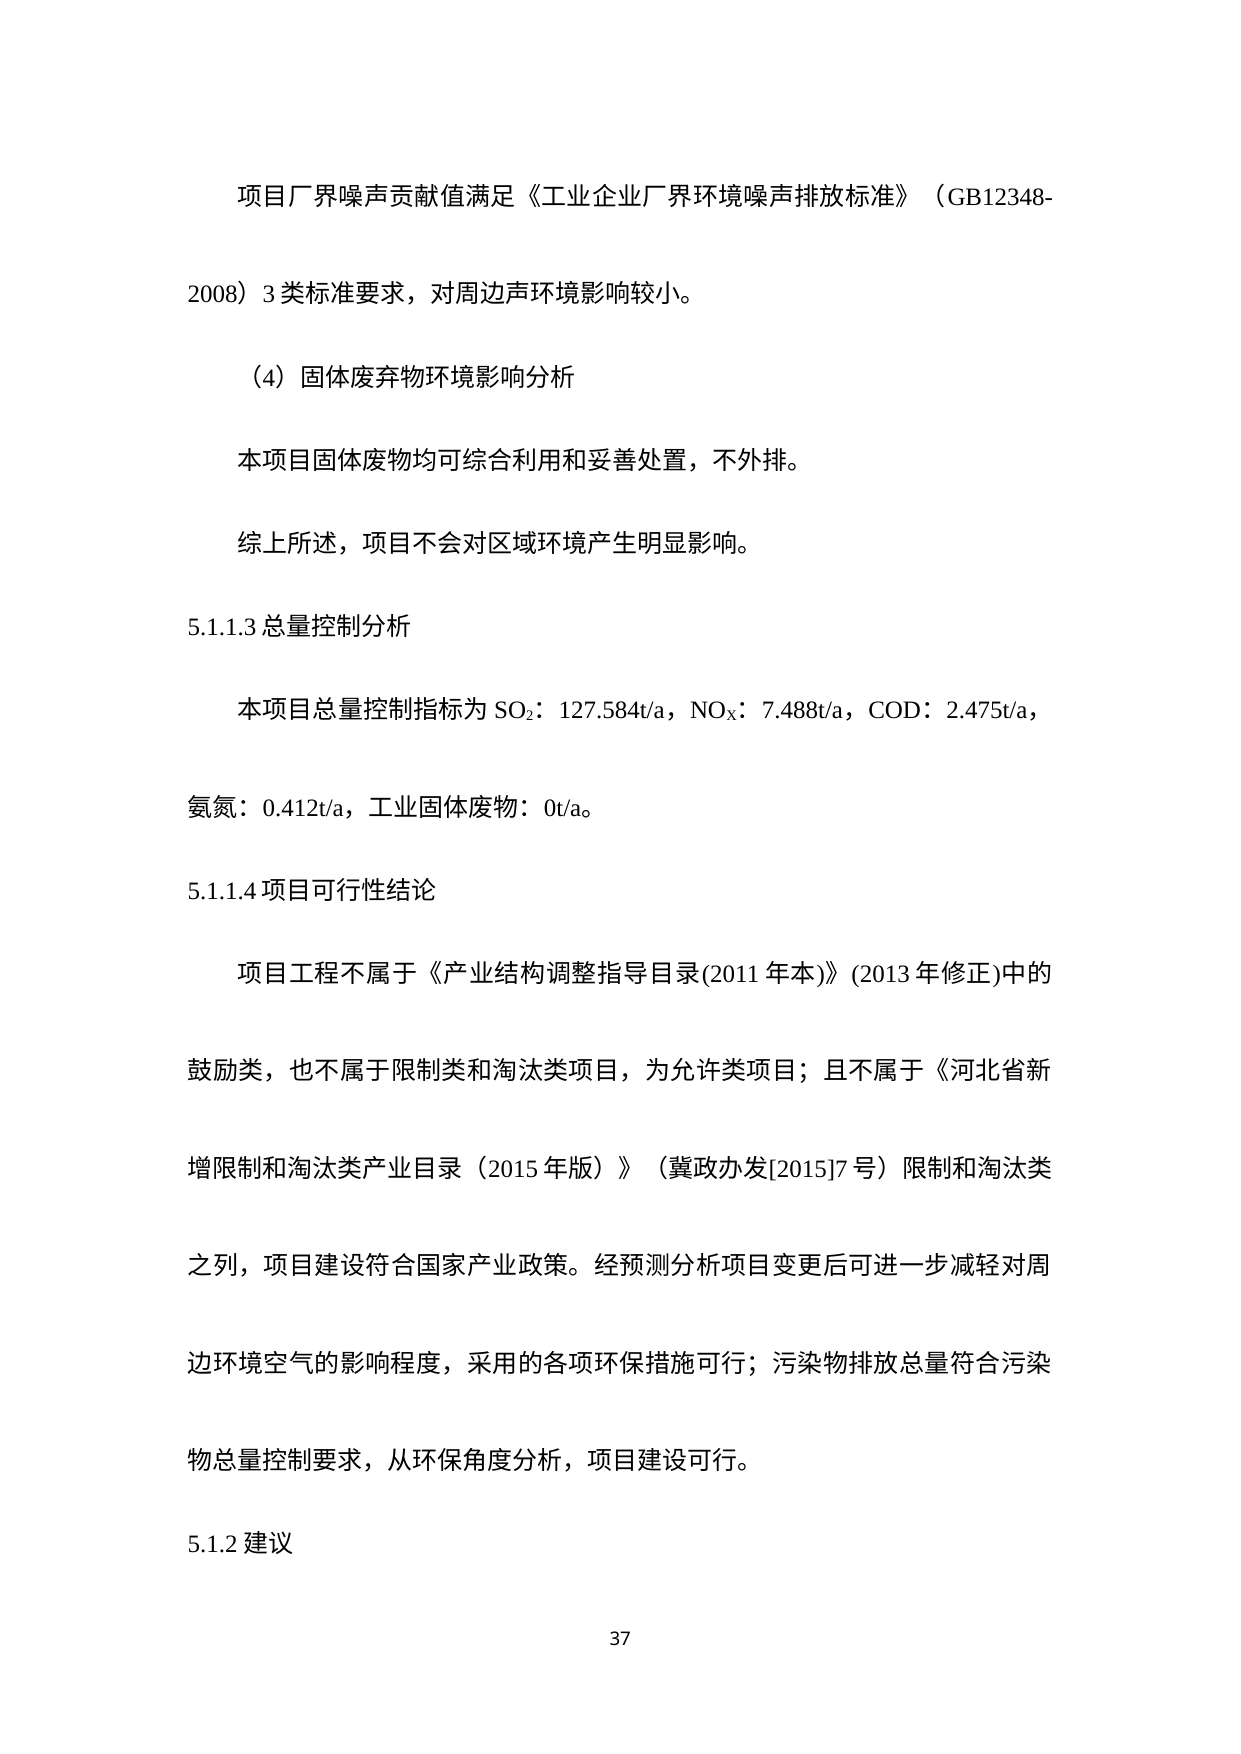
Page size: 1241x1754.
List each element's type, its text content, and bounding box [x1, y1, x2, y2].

text 本项目总量控制指标为SO2：127.584t/a，NOX：7.488t/a，COD：2.475t/a，氨氮：0.412t/a，工业固体废物：0t/a。 [187, 675, 1053, 838]
text 5.1.1.4项目可行性结论 [187, 856, 1053, 921]
text （4）固体废弃物环境影响分析 [187, 343, 1053, 408]
text 5.1.2 建议 [187, 1509, 1053, 1574]
text 本项目固体废物均可综合利用和妥善处置，不外排。 [187, 426, 1053, 491]
text 项目工程不属于《产业结构调整指导目录(2011年本)》(2013年修正)中的鼓励类，也不属于限制类和淘汰类项目，为允许类项目；且不属于《河北省新增限制和淘汰类产业目录（2015年版）》（冀政办发[2015]7号）限制和淘汰类之列，项目建设符合国家产业政策。经预测分析项目变更后可进一步减轻对周边环境空气的影响程度，采用的各项环保措施可行；污染物排放总量符合污染物总量控制要求，从环保角度分析，项目建设可行。 [187, 939, 1053, 1491]
text 5.1.1.3总量控制分析 [187, 592, 1053, 657]
text 综上所述，项目不会对区域环境产生明显影响。 [187, 509, 1053, 574]
text 项目厂界噪声贡献值满足《工业企业厂界环境噪声排放标准》（GB12348-2008）3类标准要求，对周边声环境影响较小。 [187, 162, 1053, 324]
